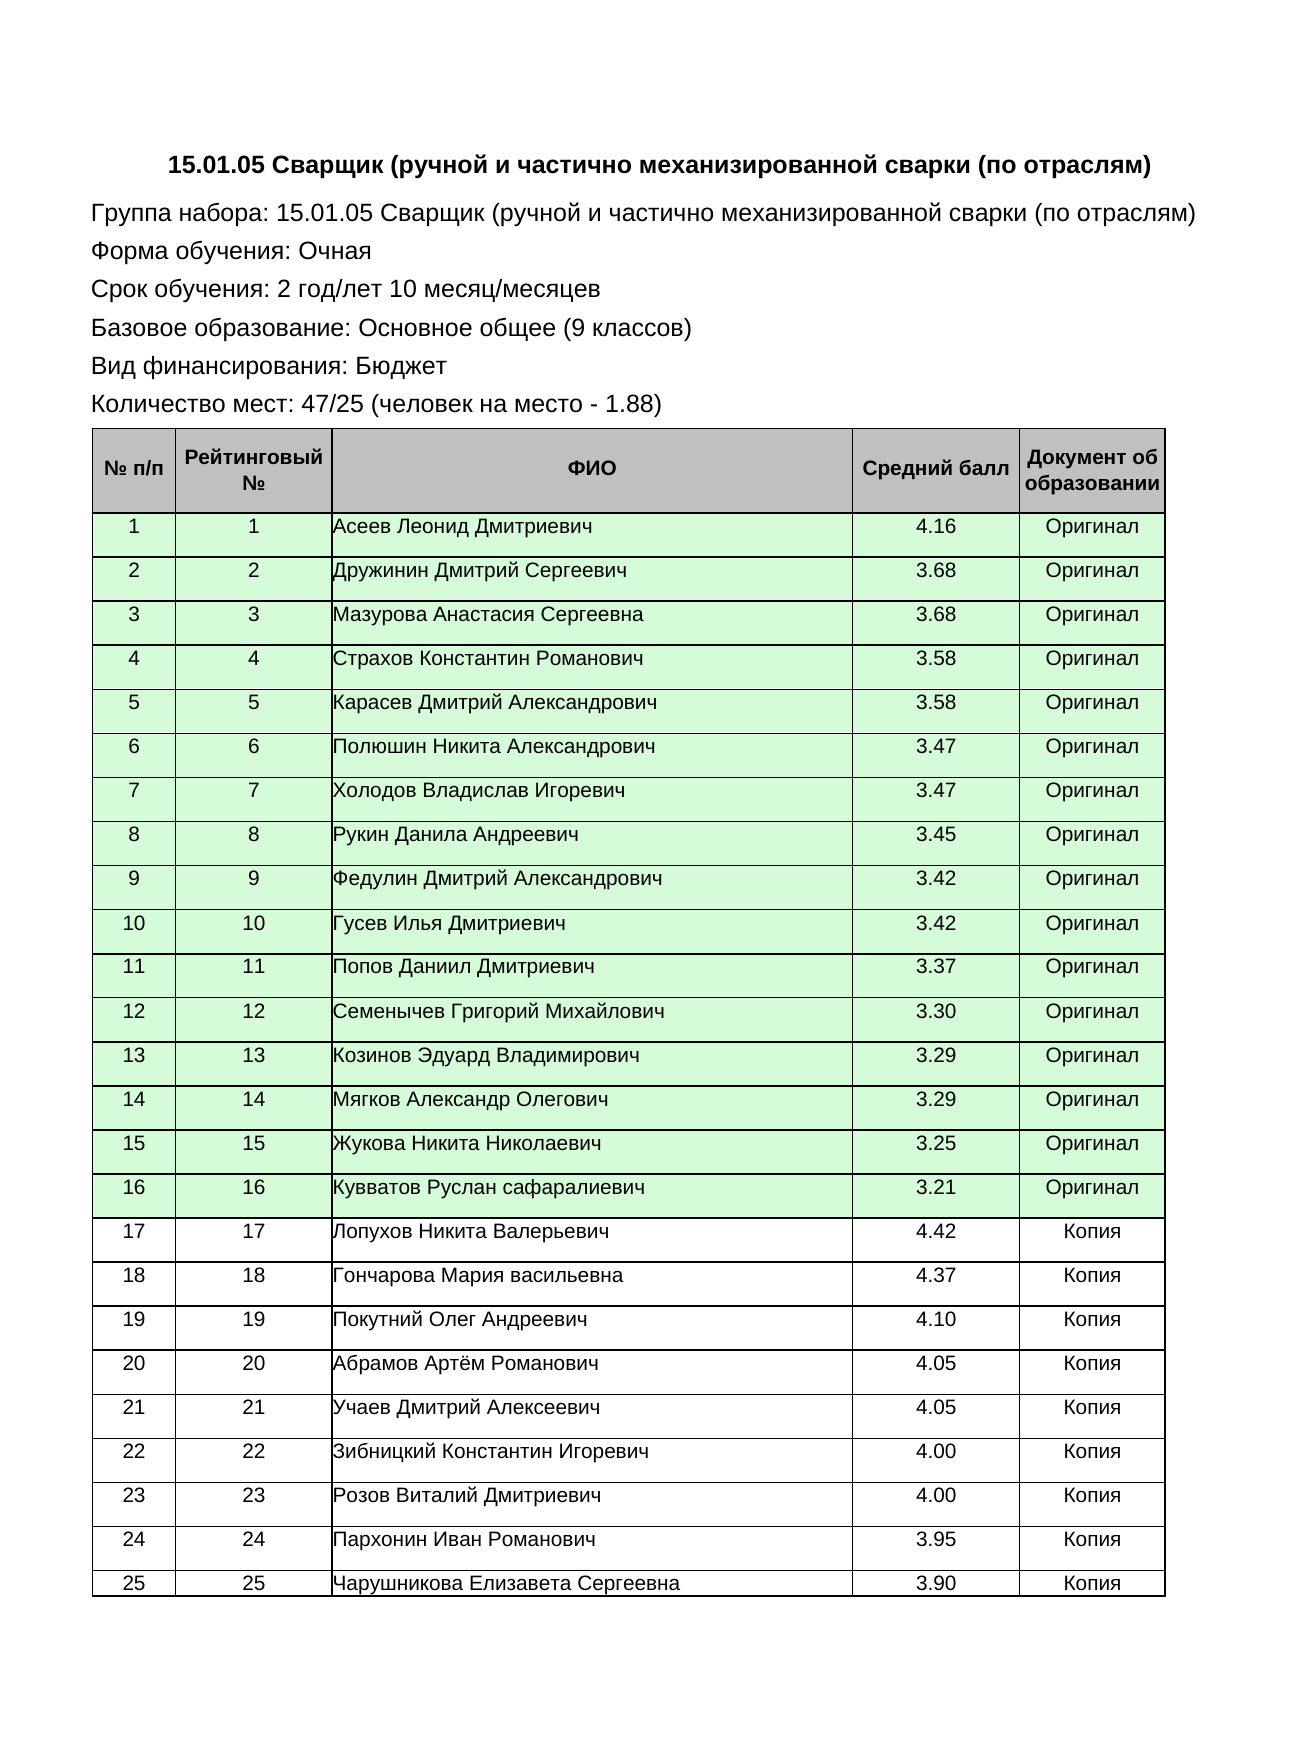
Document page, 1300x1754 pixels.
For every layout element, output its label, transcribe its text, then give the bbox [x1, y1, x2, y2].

table_cell Асеев Леонид Дмитриевич [333, 514, 852, 556]
table_cell 3.29 [853, 1087, 1019, 1129]
table_cell 13 [176, 1043, 331, 1085]
table_cell Абрамов Артём Романович [333, 1351, 852, 1393]
table_cell Пархонин Иван Романович [333, 1527, 852, 1570]
table_cell Оригинал [1020, 998, 1164, 1041]
table_cell 1 [93, 514, 175, 556]
table_cell Розов Виталий Дмитриевич [333, 1483, 852, 1526]
table_cell 4.05 [853, 1351, 1019, 1393]
table_cell 4.10 [853, 1307, 1019, 1349]
table_cell Копия [1020, 1527, 1164, 1570]
table_cell 4 [176, 646, 331, 688]
table_cell 11 [93, 955, 175, 997]
table_cell 7 [176, 778, 331, 821]
table_cell 13 [93, 1043, 175, 1085]
table_cell 4.05 [853, 1395, 1019, 1437]
table_cell Кувватов Руслан сафаралиевич [333, 1175, 852, 1217]
table_cell 3.58 [853, 646, 1019, 688]
table_cell Копия [1020, 1571, 1164, 1595]
table_cell Оригинал [1020, 734, 1164, 777]
table_cell 7 [93, 778, 175, 821]
table_cell Семенычев Григорий Михайлович [333, 998, 852, 1041]
table_cell 22 [176, 1439, 331, 1482]
table_cell Козинов Эдуард Владимирович [333, 1043, 852, 1085]
table_cell Жукова Никита Николаевич [333, 1131, 852, 1173]
table_cell Учаев Дмитрий Алексеевич [333, 1395, 852, 1437]
table_cell Оригинал [1020, 866, 1164, 909]
table_cell Рукин Данила Андреевич [333, 822, 852, 865]
table_cell 6 [93, 734, 175, 777]
table_cell Лопухов Никита Валерьевич [333, 1219, 852, 1261]
text Базовое образование: Основное общее (9 классов) [91, 313, 1229, 341]
table_cell 3.29 [853, 1043, 1019, 1085]
table_cell Оригинал [1020, 1131, 1164, 1173]
table_cell 4.37 [853, 1263, 1019, 1305]
table_cell Оригинал [1020, 1087, 1164, 1129]
table_cell Мягков Александр Олегович [333, 1087, 852, 1129]
table_cell Копия [1020, 1483, 1164, 1526]
table_cell 3.58 [853, 690, 1019, 732]
table_cell 3.21 [853, 1175, 1019, 1217]
table_cell 4.42 [853, 1219, 1019, 1261]
table_cell 3.90 [853, 1571, 1019, 1595]
table_cell 3 [176, 602, 331, 644]
table_cell 21 [176, 1395, 331, 1437]
table_cell 3.47 [853, 778, 1019, 821]
table_cell 9 [93, 866, 175, 909]
table_cell 25 [176, 1571, 331, 1595]
table_cell 6 [176, 734, 331, 777]
table_cell Полюшин Никита Александрович [333, 734, 852, 777]
table_cell Холодов Владислав Игоревич [333, 778, 852, 821]
table_cell Попов Даниил Дмитриевич [333, 955, 852, 997]
table_cell 22 [93, 1439, 175, 1482]
table_cell Оригинал [1020, 690, 1164, 732]
table_cell 4.16 [853, 514, 1019, 556]
text Срок обучения: 2 год/лет 10 месяц/месяцев [91, 274, 1229, 303]
table_cell 25 [93, 1571, 175, 1595]
table_cell Мазурова Анастасия Сергеевна [333, 602, 852, 644]
table_cell Копия [1020, 1351, 1164, 1393]
table_cell 14 [176, 1087, 331, 1129]
table_cell 19 [93, 1307, 175, 1349]
table_cell 8 [93, 822, 175, 865]
table_cell Оригинал [1020, 646, 1164, 688]
table_cell 18 [93, 1263, 175, 1305]
table_cell 17 [176, 1219, 331, 1261]
table_header № п/п [93, 429, 175, 512]
text Вид финансирования: Бюджет [91, 351, 1229, 380]
table_cell 3.42 [853, 910, 1019, 953]
table_cell 17 [93, 1219, 175, 1261]
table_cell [333, 1571, 852, 1595]
table_header Документ об образовании [1020, 429, 1164, 512]
table_cell 24 [176, 1527, 331, 1570]
text Группа набора: 15.01.05 Сварщик (ручной и частично механизированной сварки (по отраслям) [91, 198, 1229, 226]
table_cell 3.45 [853, 822, 1019, 865]
table_cell Гончарова Мария васильевна [333, 1263, 852, 1305]
table_cell Копия [1020, 1307, 1164, 1349]
table_cell 3 [93, 602, 175, 644]
table_cell 20 [93, 1351, 175, 1393]
table_cell 12 [176, 998, 331, 1041]
table_cell 3.95 [853, 1527, 1019, 1570]
table_cell 15 [176, 1131, 331, 1173]
table_cell 3.37 [853, 955, 1019, 997]
table_cell Дружинин Дмитрий Сергеевич [333, 558, 852, 600]
table_cell 2 [93, 558, 175, 600]
table_cell Страхов Константин Романович [333, 646, 852, 688]
table_cell 16 [93, 1175, 175, 1217]
table_cell Оригинал [1020, 1043, 1164, 1085]
table_cell 4 [93, 646, 175, 688]
table_cell Копия [1020, 1219, 1164, 1261]
table_cell Оригинал [1020, 910, 1164, 953]
table_cell Зибницкий Константин Игоревич [333, 1439, 852, 1482]
table_cell 2 [176, 558, 331, 600]
table_cell Оригинал [1020, 822, 1164, 865]
table_cell 4.00 [853, 1483, 1019, 1526]
table_cell Копия [1020, 1263, 1164, 1305]
table_cell 9 [176, 866, 331, 909]
table_cell 3.30 [853, 998, 1019, 1041]
table_cell Покутний Олег Андреевич [333, 1307, 852, 1349]
table_cell 10 [176, 910, 331, 953]
table_cell 11 [176, 955, 331, 997]
text Количество мест: 47/25 (человек на место - 1.88) [91, 389, 1229, 418]
table_cell 3.47 [853, 734, 1019, 777]
table_cell Оригинал [1020, 955, 1164, 997]
table_cell 12 [93, 998, 175, 1041]
table_cell Копия [1020, 1439, 1164, 1482]
table_cell 5 [93, 690, 175, 732]
title 15.01.05 Сварщик (ручной и частично механизированной сварки (по отраслям) [91, 150, 1229, 179]
table_cell 4.00 [853, 1439, 1019, 1482]
table_cell Оригинал [1020, 602, 1164, 644]
table_cell 16 [176, 1175, 331, 1217]
table_cell 3.68 [853, 558, 1019, 600]
table_cell Федулин Дмитрий Александрович [333, 866, 852, 909]
table_cell Оригинал [1020, 778, 1164, 821]
table_cell Оригинал [1020, 514, 1164, 556]
table_cell Карасев Дмитрий Александрович [333, 690, 852, 732]
table_cell 21 [93, 1395, 175, 1437]
table_cell 23 [176, 1483, 331, 1526]
table_cell Оригинал [1020, 558, 1164, 600]
table_cell 14 [93, 1087, 175, 1129]
table_cell 3.25 [853, 1131, 1019, 1173]
table_cell 24 [93, 1527, 175, 1570]
table_cell 3.68 [853, 602, 1019, 644]
table_header ФИО [333, 429, 852, 512]
table_cell 3.42 [853, 866, 1019, 909]
table_cell 8 [176, 822, 331, 865]
table_cell 15 [93, 1131, 175, 1173]
table_cell 1 [176, 514, 331, 556]
table_cell Гусев Илья Дмитриевич [333, 910, 852, 953]
table_cell Копия [1020, 1395, 1164, 1437]
table_cell 5 [176, 690, 331, 732]
text Форма обучения: Очная [91, 236, 1229, 265]
table_cell 19 [176, 1307, 331, 1349]
table_cell Оригинал [1020, 1175, 1164, 1217]
table_header Средний балл [853, 429, 1019, 512]
table_cell 23 [93, 1483, 175, 1526]
table_header Рейтинговый № [176, 429, 331, 512]
table_cell 20 [176, 1351, 331, 1393]
table_cell 18 [176, 1263, 331, 1305]
table_cell 10 [93, 910, 175, 953]
